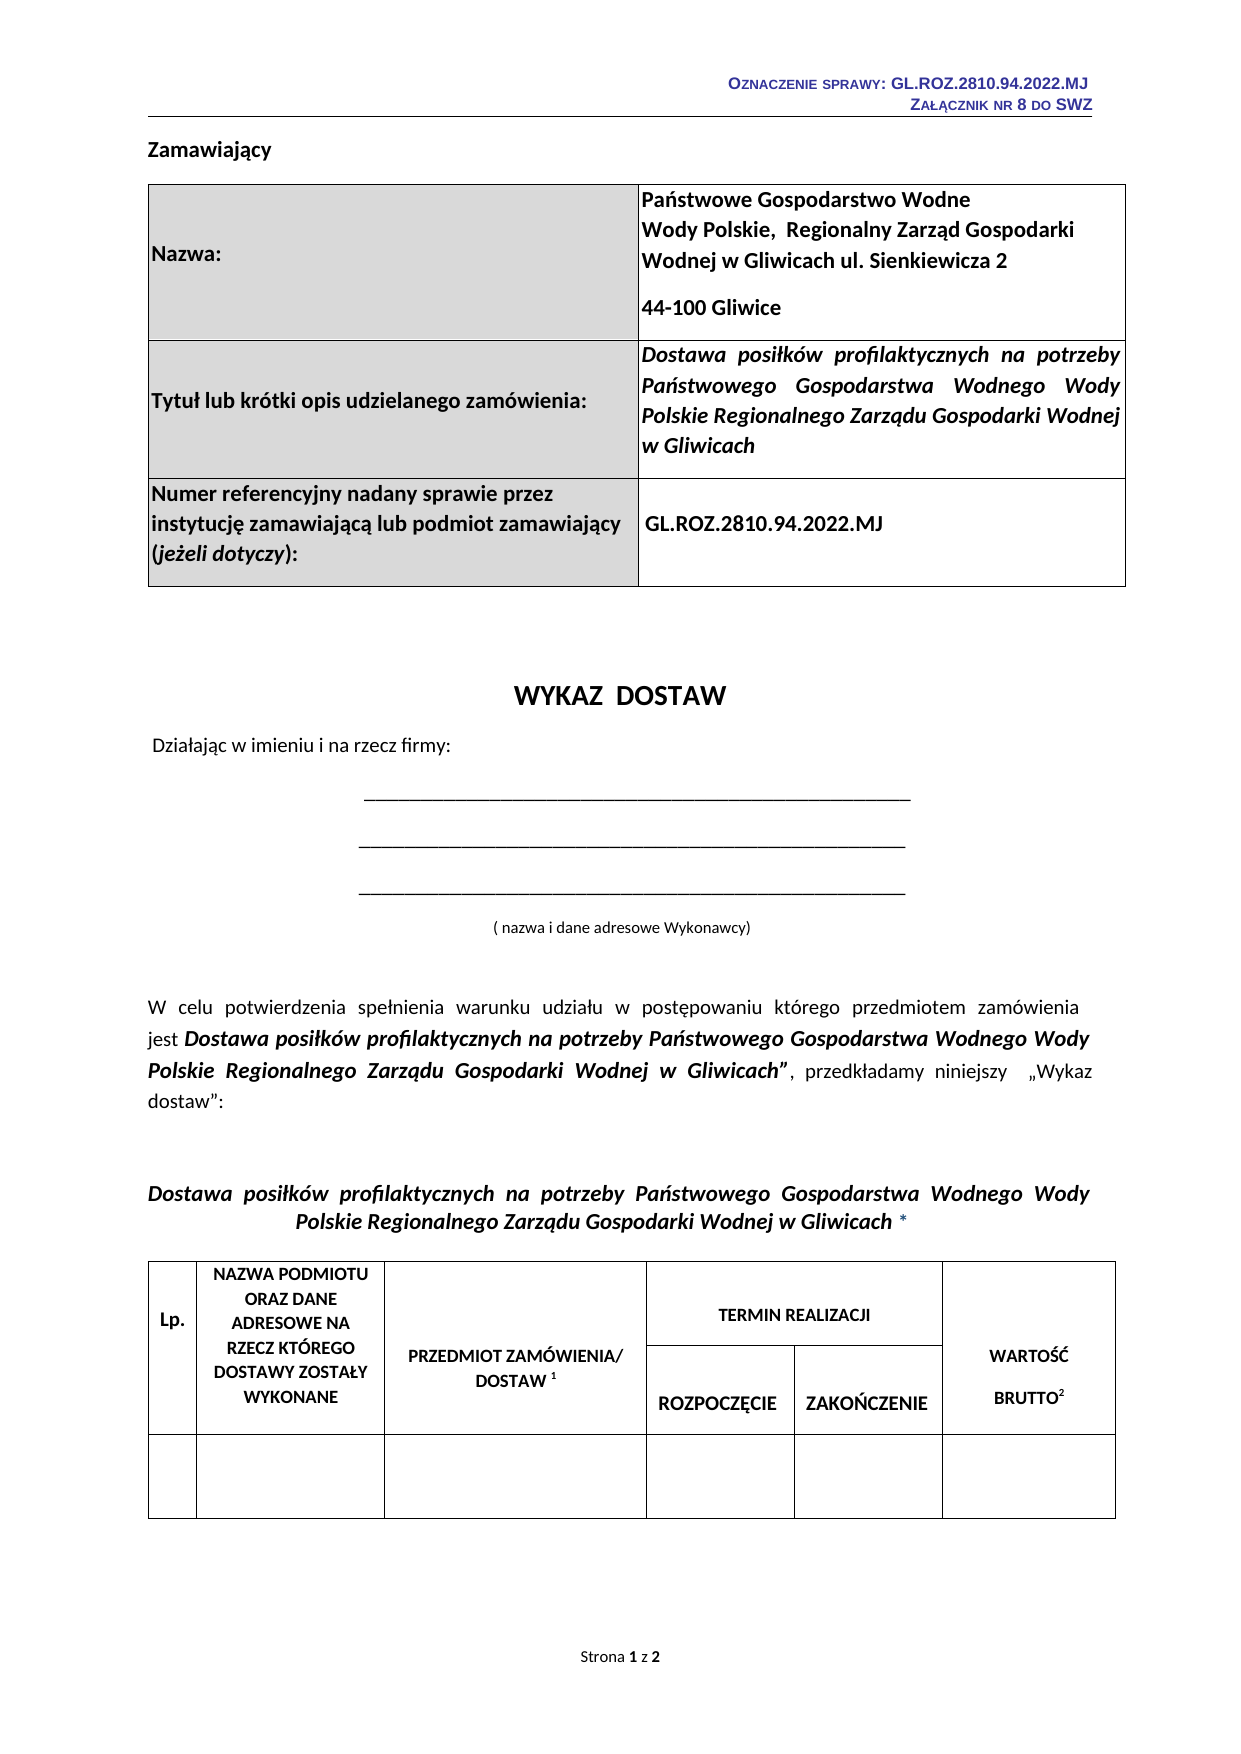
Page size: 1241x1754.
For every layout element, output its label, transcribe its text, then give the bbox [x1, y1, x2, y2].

text ( nazwa i dane adresowe Wykonawcy) [148, 917, 1092, 937]
table_cell [197, 1435, 384, 1518]
table_cell Tytuł lub krótki opis udzielanego zamówienia: [149, 341, 638, 478]
text ________________________________________________ [148, 777, 1092, 804]
table_cell Numer referencyjny nadany sprawie przez instytucję zamawiającą lub podmiot zamawiający (jeżeli dotyczy): [149, 479, 638, 586]
table_cell [385, 1435, 646, 1518]
table_cell [943, 1435, 1115, 1518]
table_cell GL.ROZ.2810.94.2022.MJ [639, 479, 1125, 586]
text ________________________________________________ [148, 823, 1092, 851]
table_cell Dostawa posiłków profilaktycznych na potrzeby Państwowego Gospodarstwa Wodnego Wody Polskie Regionalnego Zarządu Gospodarki Wodnej w Gliwicach [639, 341, 1125, 478]
table_header NAZWA PODMIOTU ORAZ DANE ADRESOWE NA RZECZ KTÓREGO DOSTAWY ZOSTAŁY WYKONANE [197, 1262, 384, 1434]
table_cell [647, 1435, 794, 1518]
table_header PRZEDMIOT ZAMÓWIENIA/ DOSTAW 1 [385, 1262, 646, 1434]
text Dostawa posiłków profilaktycznych na potrzeby Państwowego Gospodarstwa Wodnego Wody Polskie Regionalnego Zarządu Gospodarki Wodnej w Gliwicach * [148, 1179, 1092, 1236]
text ________________________________________________ [148, 870, 1092, 898]
text Działając w imieniu i na rzecz firmy: [148, 732, 1092, 758]
table_cell ZAKOŃCZENIE [795, 1346, 942, 1434]
text WYKAZ DOSTAW [148, 677, 1092, 713]
table_header Nazwa: [149, 185, 638, 339]
table_header WARTOŚĆ BRUTTO2 [943, 1262, 1115, 1434]
text W celu potwierdzenia spełnienia warunku udziału w postępowaniu którego przedmiotem zamówienia jest Dostawa posiłków profilaktycznych na potrzeby Państwowego Gospodarstwa Wodnego Wody Polskie Regionalnego Zarządu Gospodarki Wodnej w Gliwicach”, przedkładamy niniejszy „Wykaz dostaw”: [148, 994, 1092, 1113]
table_header Państwowe Gospodarstwo Wodne Wody Polskie, Regionalny Zarząd Gospodarki Wodnej w Gliwicach ul. Sienkiewicza 2 44-100 Gliwice [639, 185, 1125, 339]
text Zamawiający [148, 136, 1092, 163]
table_cell [795, 1435, 942, 1518]
table_cell [149, 1435, 196, 1518]
table_header TERMIN REALIZACJI [647, 1262, 942, 1345]
table_cell ROZPOCZĘCIE [647, 1346, 794, 1434]
table_header Lp. [149, 1262, 196, 1434]
